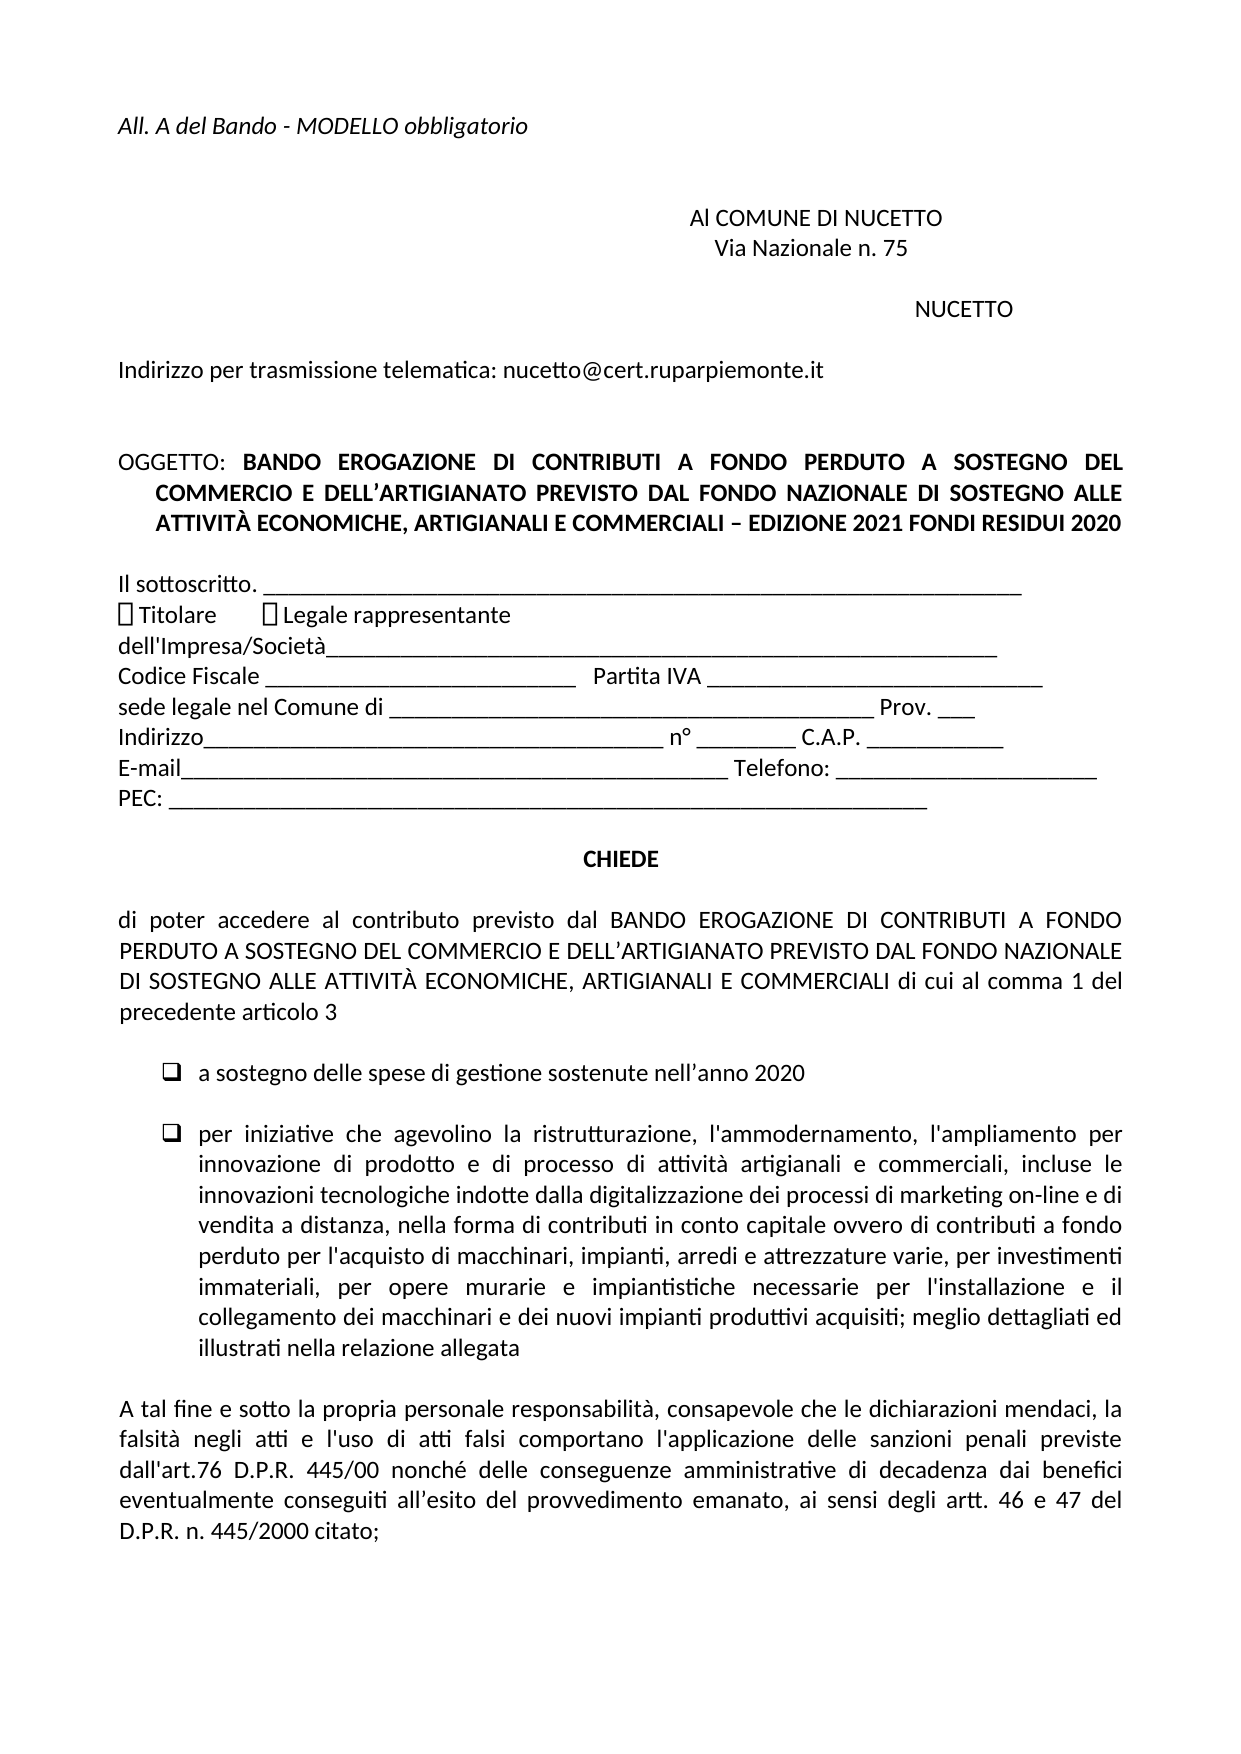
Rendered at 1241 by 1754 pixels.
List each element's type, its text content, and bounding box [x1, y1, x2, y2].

text Indirizzo_____________________________________ n° ________ C.A.P. ___________ [118, 721, 1124, 752]
list a sostegno delle spese di gestione sostenute nell’anno 2020 [161, 1057, 1124, 1088]
text Al COMUNE DI NUCETTO [680, 202, 1124, 232]
text E-mail____________________________________________ Telefono: _____________________ [118, 752, 1124, 782]
text Via Nazionale n. 75 [709, 232, 1124, 263]
text NUCETTO [118, 293, 1124, 324]
text All. A del Bando - MODELLO obbligatorio [118, 110, 1124, 141]
text sede legale nel Comune di _______________________________________ Prov. ___ [118, 691, 1124, 721]
text CHIEDE [118, 843, 1124, 874]
text A tal fine e sotto la propria personale responsabilità, consapevole che le dichiarazioni mendaci, la falsità negli atti e l'uso di atti falsi comportano l'applicazione delle sanzioni penali previste dall'art.76 D.P.R. 445/00 nonché delle conseguenze amministrative di decadenza dai benefici eventualmente conseguiti all’esito del provvedimento emanato, ai sensi degli artt. 46 e 47 del D.P.R. n. 445/2000 citato; [119, 1393, 1124, 1545]
text OGGETTO: BANDO EROGAZIONE DI CONTRIBUTI A FONDO PERDUTO A SOSTEGNO DEL COMMERCIO E DELL’ARTIGIANATO PREVISTO DAL FONDO NAZIONALE DI SOSTEGNO ALLE ATTIVITÀ ECONOMICHE, ARTIGIANALI E COMMERCIALI – EDIZIONE 2021 FONDI RESIDUI 2020 [118, 446, 1124, 538]
text di poter accedere al contributo previsto dal BANDO EROGAZIONE DI CONTRIBUTI A FONDO PERDUTO A SOSTEGNO DEL COMMERCIO E DELL’ARTIGIANATO PREVISTO DAL FONDO NAZIONALE DI SOSTEGNO ALLE ATTIVITÀ ECONOMICHE, ARTIGIANALI E COMMERCIALI di cui al comma 1 del precedente articolo 3 [118, 904, 1124, 1027]
text PEC: _____________________________________________________________ [118, 782, 1124, 813]
text Indirizzo per trasmissione telematica: nucetto@cert.ruparpiemonte.it [118, 354, 1124, 385]
list per iniziative che agevolino la ristrutturazione, l'ammodernamento, l'ampliamento per innovazione di prodotto e di processo di attività artigianali e commerciali, incluse le innovazioni tecnologiche indotte dalla digitalizzazione dei processi di marketing on-line e di vendita a distanza, nella forma di contributi in conto capitale ovvero di contributi a fondo perduto per l'acquisto di macchinari, impianti, arredi e attrezzature varie, per investimenti immateriali, per opere murarie e impiantistiche necessarie per l'installazione e il collegamento dei macchinari e dei nuovi impianti produttivi acquisiti; meglio dettagliati ed illustrati nella relazione allegata [161, 1118, 1124, 1362]
text Codice Fiscale _________________________ Partita IVA ___________________________ [118, 660, 1124, 691]
text Il sottoscritto. _____________________________________________________________ [118, 568, 1124, 599]
text dell'Impresa/Società______________________________________________________ [118, 630, 1124, 660]
text ⎕ Titolare ⎕ Legale rappresentante [118, 599, 1124, 630]
